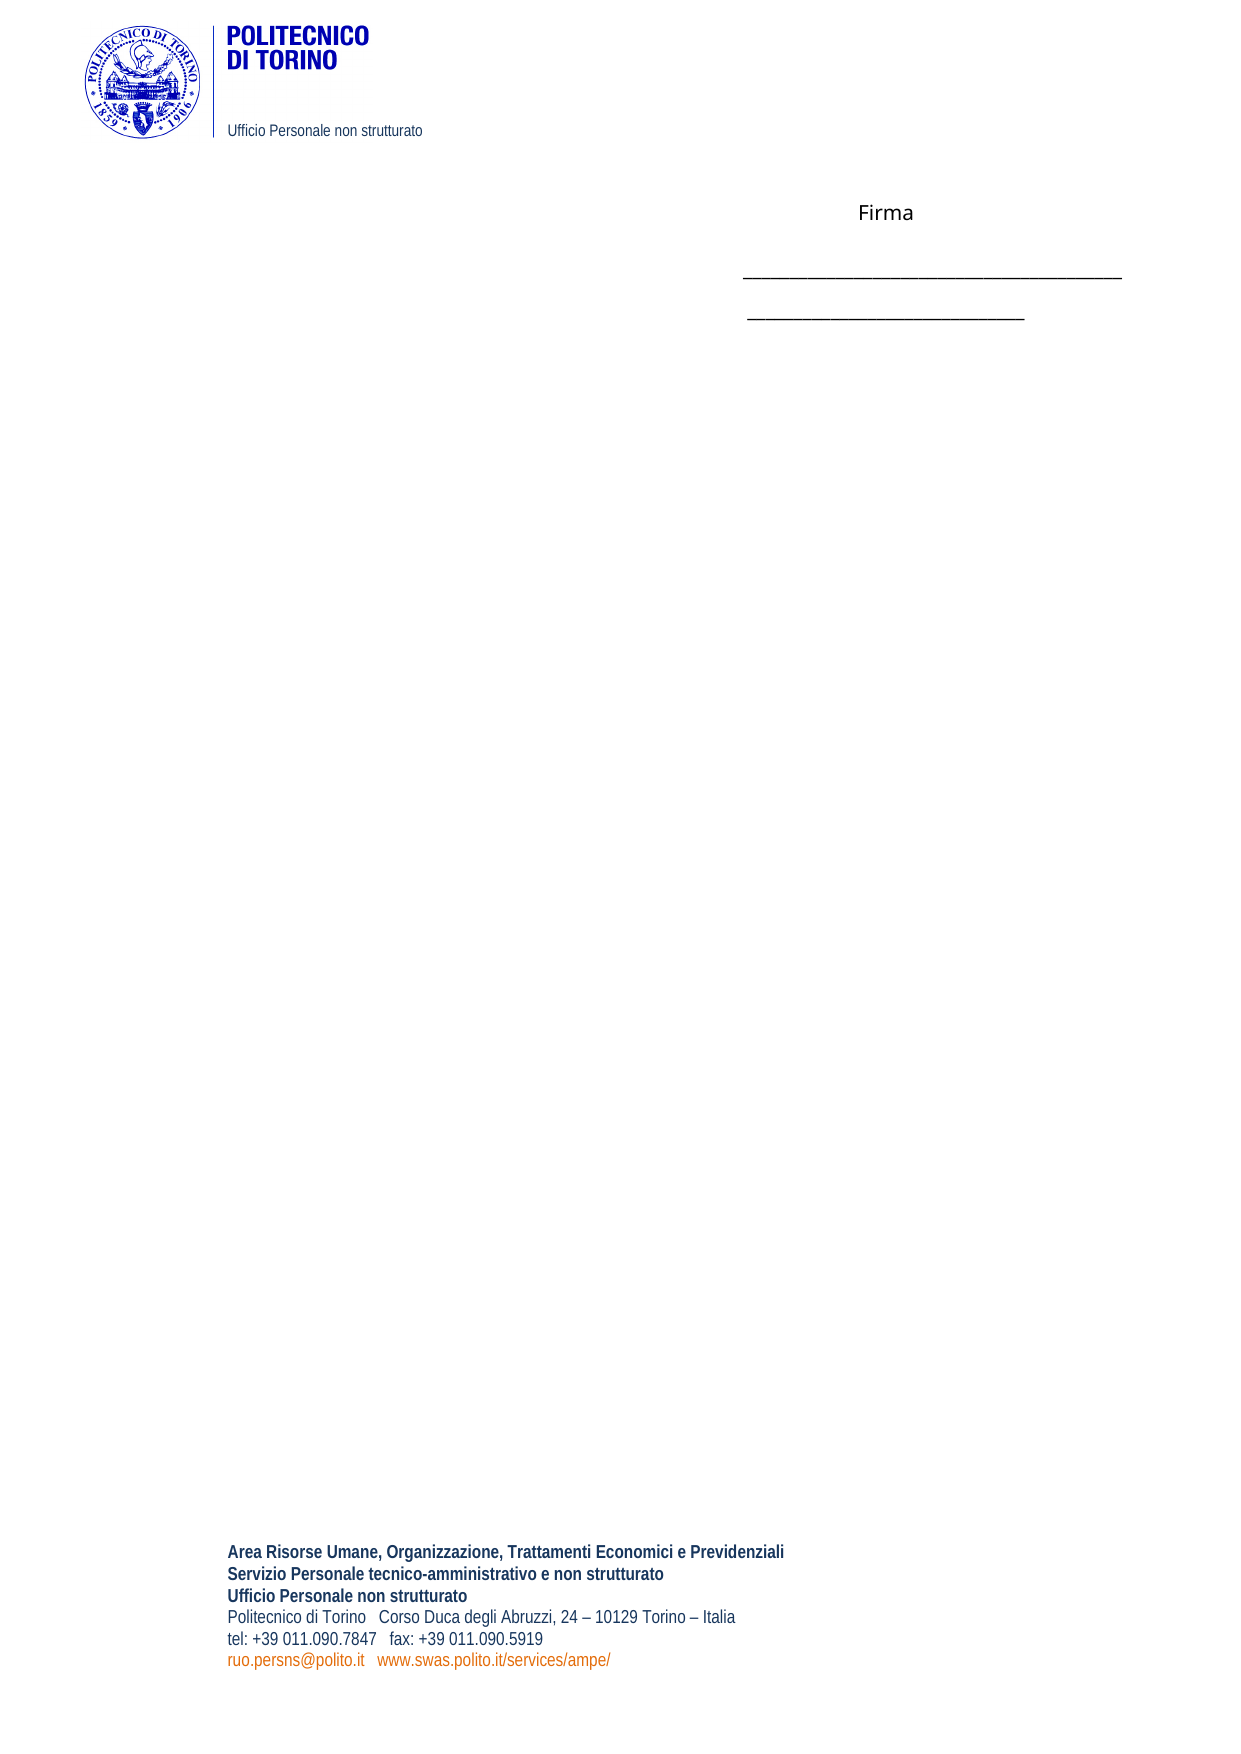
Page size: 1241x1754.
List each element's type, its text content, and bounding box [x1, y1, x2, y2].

text _________________________________________ [591, 254, 1122, 283]
text Firma [650, 198, 1122, 226]
text ______________________________ [650, 296, 1122, 324]
picture [80, 21, 374, 143]
